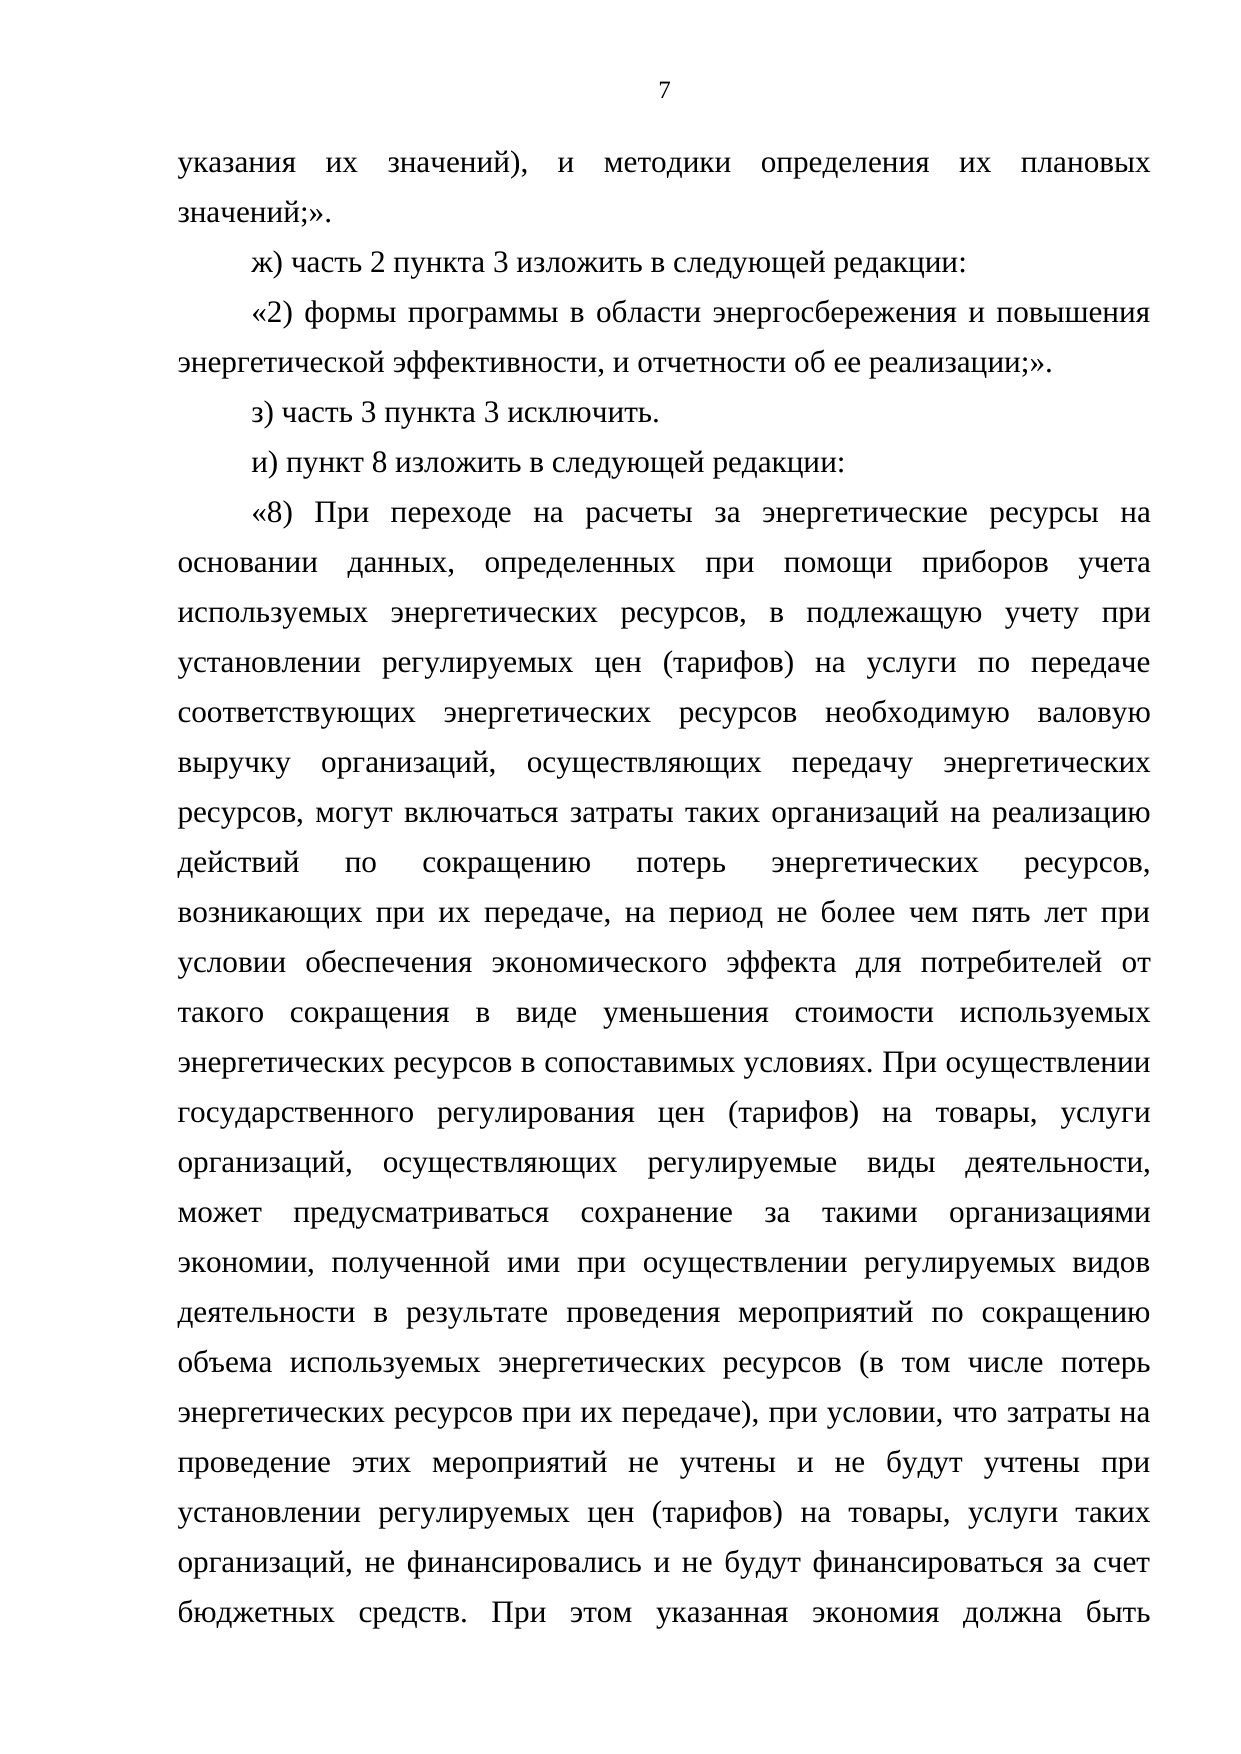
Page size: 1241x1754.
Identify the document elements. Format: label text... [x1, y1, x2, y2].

text з) часть 3 пункта 3 исключить. [177, 382, 1152, 432]
text ж) часть 2 пункта 3 изложить в следующей редакции: [177, 232, 1152, 282]
text «2) формы программы в области энергосбережения и повышения энергетической эффективности, и отчетности об ее реализации;». [177, 282, 1152, 382]
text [177, 482, 1152, 1632]
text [177, 132, 1152, 232]
text и) пункт 8 изложить в следующей редакции: [177, 432, 1152, 482]
